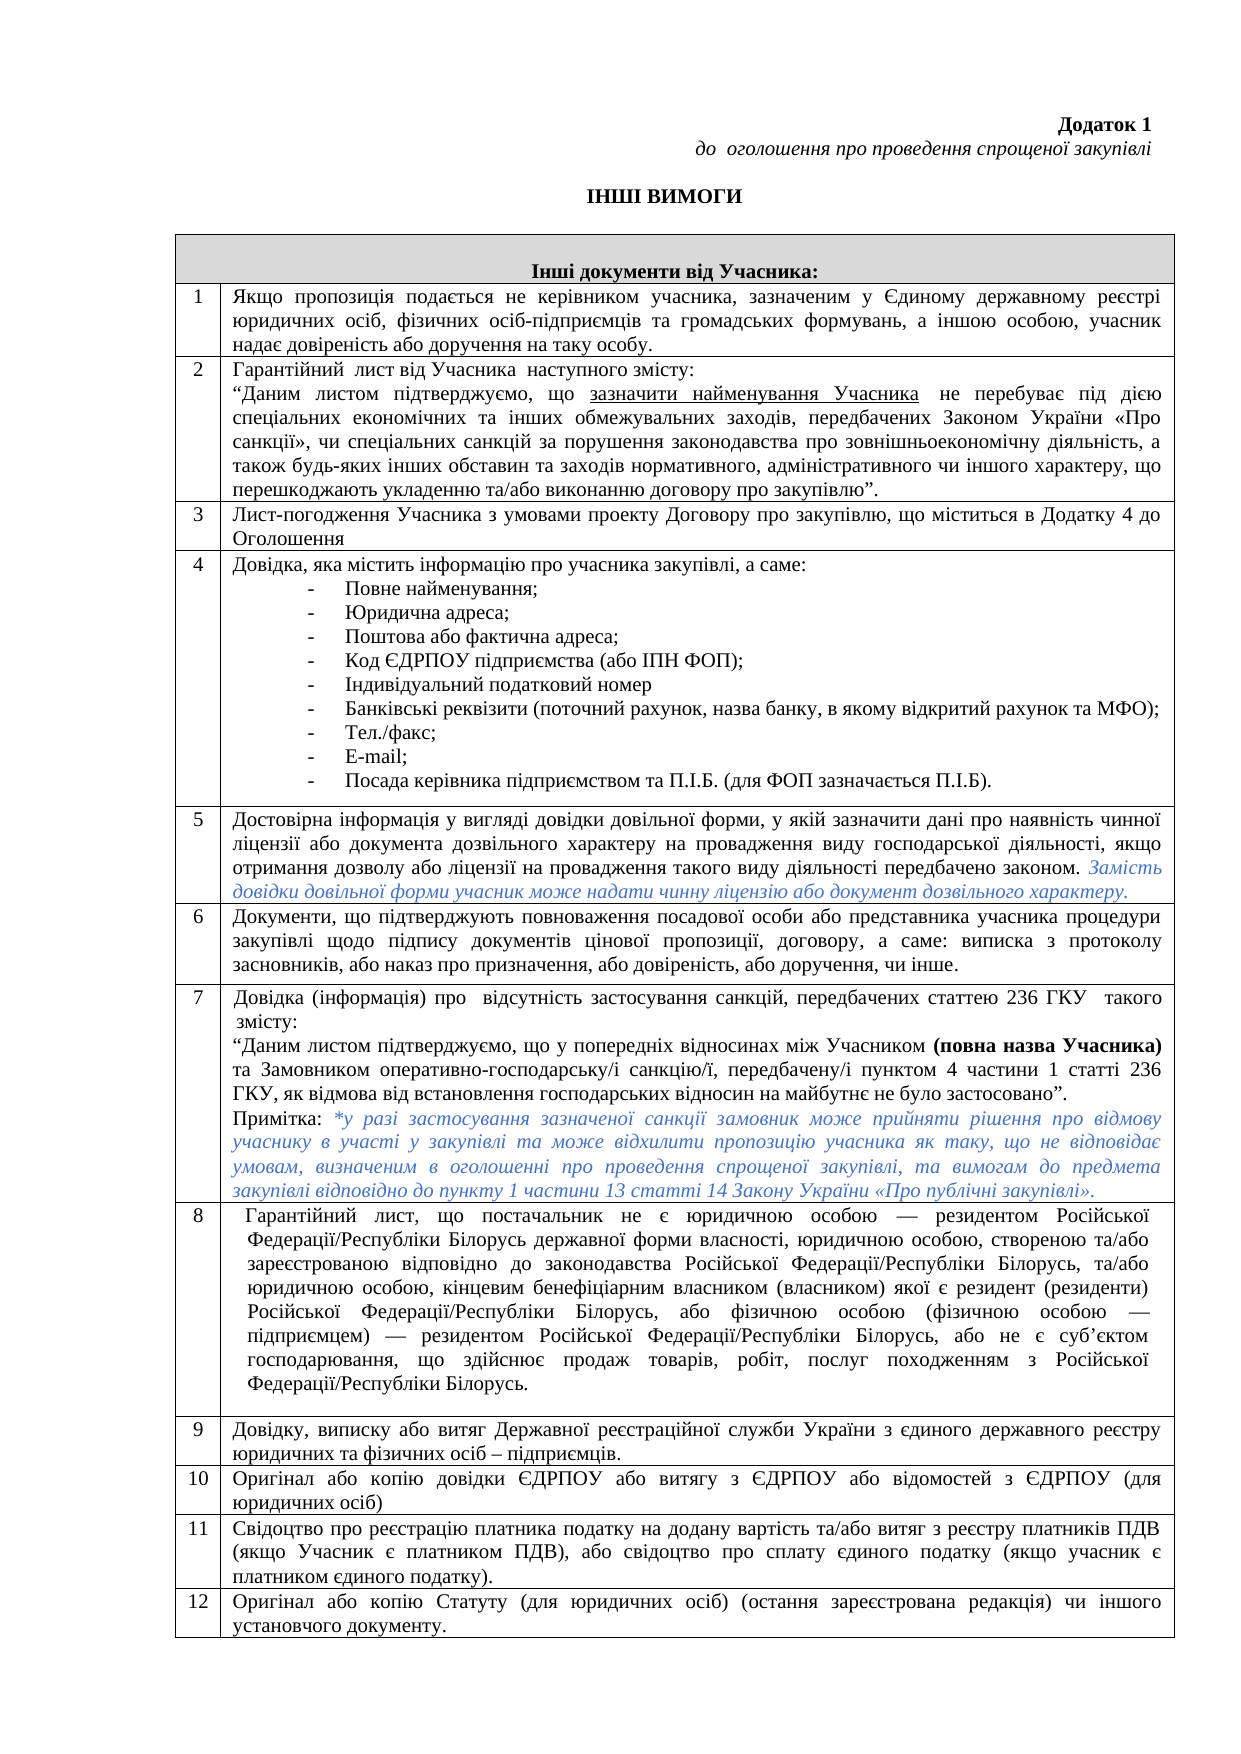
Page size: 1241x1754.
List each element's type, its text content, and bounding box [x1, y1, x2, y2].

table_cell 5 [176, 807, 220, 903]
text ІНШІ ВИМОГИ [177, 184, 1152, 208]
table_cell Свідоцтво про реєстрацію платника податку на додану вартість та/або витяг з реєстру платників ПДВ (якщо Учасник є платником ПДВ), або свідоцтво про сплату єдиного податку (якщо учасник є платником єдиного податку). [221, 1515, 1174, 1588]
table_cell Оригінал або копію Статуту (для юридичних осіб) (остання зареєстрована редакція) чи іншого установчого документу. [221, 1589, 1174, 1637]
table_cell 12 [176, 1589, 220, 1637]
table_cell Гарантійний лист, що постачальник не є юридичною особою — резидентом Російської Федерації/Республіки Білорусь державної форми власності, юридичною особою, створеною та/або зареєстрованою відповідно до законодавства Російської Федерації/Республіки Білорусь, та/або юридичною особою, кінцевим бенефіціарним власником (власником) якої є резидент (резиденти) Російської Федерації/Республіки Білорусь, або фізичною особою (фізичною особою — підприємцем) — резидентом Російської Федерації/Республіки Білорусь, або не є суб’єктом господарювання, що здійснює продаж товарів, робіт, послуг походженням з Російської Федерації/Республіки Білорусь. [221, 1203, 1174, 1416]
text до оголошення про проведення спрощеної закупівлі [477, 136, 721, 160]
table_cell 4 [176, 551, 220, 806]
table_header Інші документи від Учасника: [176, 235, 1174, 283]
text Додаток 1 [1002, 112, 1152, 136]
table_cell 2 [176, 357, 220, 501]
table_cell Довідку, виписку або витяг Державної реєстраційної служби України з єдиного державного реєстру юридичних та фізичних осіб – підприємців. [221, 1417, 1174, 1465]
table_cell Достовірна інформація у вигляді довідки довільної форми, у якій зазначити дані про наявність чинної ліцензії або документа дозвільного характеру на провадження виду господарської діяльності, якщо отримання дозволу або ліцензії на провадження такого виду діяльності передбачено законом. Замість довідки довільної форми учасник може надати чинну ліцензію або документ дозвільного характеру. [221, 807, 1174, 903]
table_cell Лист-погодження Учасника з умовами проекту Договору про закупівлю, що міститься в Додатку 4 до Оголошення [221, 502, 1174, 550]
table_cell Гарантійний лист від Учасника наступного змісту: “Даним листом підтверджуємо, що зазначити найменування Учасника не перебуває під дією спеціальних економічних та інших обмежувальних заходів, передбачених Законом України «Про санкції», чи спеціальних санкцій за порушення законодавства про зовнішньоекономічну діяльність, а також будь-яких інших обставин та заходів нормативного, адміністративного чи іншого характеру, що перешкоджають укладенню та/або виконанню договору про закупівлю”. [221, 357, 1174, 501]
table_cell 7 [176, 985, 220, 1202]
table_cell 6 [176, 904, 220, 984]
table_cell 9 [176, 1417, 220, 1465]
table_cell Документи, що підтверджують повноваження посадової особи або представника учасника процедури закупівлі щодо підпису документів цінової пропозиції, договору, а саме: виписка з протоколу засновників, або наказ про призначення, або довіреність, або доручення, чи інше. [221, 904, 1174, 984]
table_cell Якщо пропозиція подається не керівником учасника, зазначеним у Єдиному державному реєстрі юридичних осіб, фізичних осіб-підприємців та громадських формувань, а іншою особою, учасник надає довіреність або доручення на таку особу. [221, 284, 1174, 356]
table_cell 10 [176, 1466, 220, 1514]
table_cell 11 [176, 1515, 220, 1588]
table_cell 3 [176, 502, 220, 550]
table_cell 8 [176, 1203, 220, 1416]
table_cell Довідка, яка містить інформацію про учасника закупівлі, а саме: Повне найменування; Юридична адреса; Поштова або фактична адреса; Код ЄДРПОУ підприємства (або ІПН ФОП); Індивідуальний податковий номер Банківські реквізити (поточний рахунок, назва банку, в якому відкритий рахунок та МФО); Тел./факс; E-mail; Посада керівника підприємством та П.І.Б. (для ФОП зазначається П.І.Б). [221, 551, 1174, 806]
table_cell 1 [176, 284, 220, 356]
table_cell Оригінал або копію довідки ЄДРПОУ або витягу з ЄДРПОУ або відомостей з ЄДРПОУ (для юридичних осіб) [221, 1466, 1174, 1514]
table_cell Довідка (інформація) про відсутність застосування санкцій, передбачених статтею 236 ГКУ такого змісту: “Даним листом підтверджуємо, що у попередніх відносинах між Учасником (повна назва Учасника) та Замовником оперативно-господарську/і санкцію/ї, передбачену/і пунктом 4 частини 1 статті 236 ГКУ, як відмова від встановлення господарських відносин на майбутнє не було застосовано”. Примітка: *у разі застосування зазначеної санкції замовник може прийняти рішення про відмову учаснику в участі у закупівлі та може відхилити пропозицію учасника як таку, що не відповідає умовам, визначеним в оголошенні про проведення спрощеної закупівлі, та вимогам до предмета закупівлі відповідно до пункту 1 частини 13 статті 14 Закону України «Про публічні закупівлі». [221, 985, 1174, 1202]
